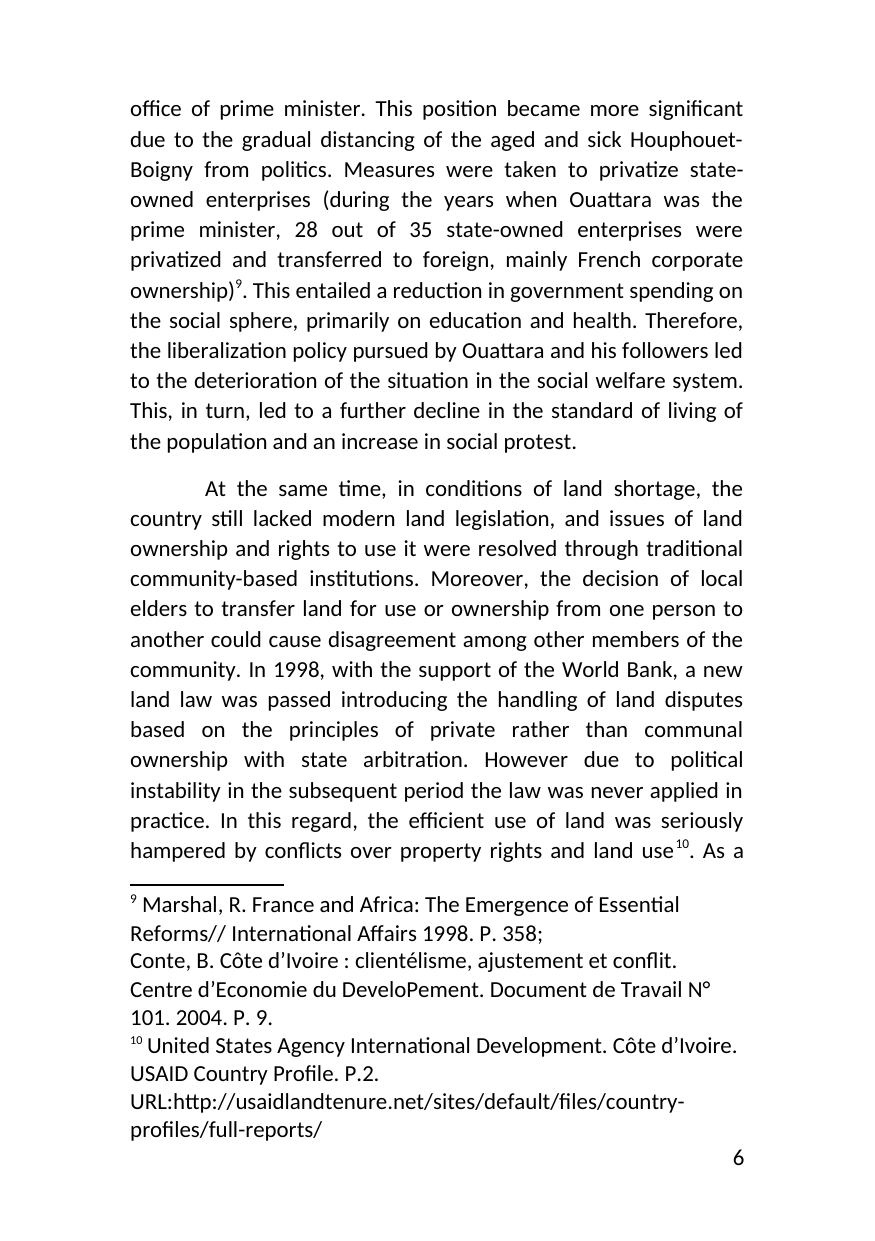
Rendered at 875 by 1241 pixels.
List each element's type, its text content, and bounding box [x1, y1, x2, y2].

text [130, 94, 744, 455]
text At the same time, in conditions of land shortage, the country still lacked modern land legislation, and issues of land ownership and rights to use it were resolved through traditional community-based institutions. Moreover, the decision of local elders to transfer land for use or ownership from one person to another could cause disagreement among other members of the community. In 1998, with the support of the World Bank, a new land law was passed introducing the handling of land disputes based on the principles of private rather than communal ownership with state arbitration. However due to political instability in the subsequent period the law was never applied in practice. In this regard, the efficient use of land was seriously hampered by conflicts over property rights and land use. As a result, the economic and social welfare of the country's population fell sharply, which could not but affect other areas of public life. [130, 474, 744, 864]
